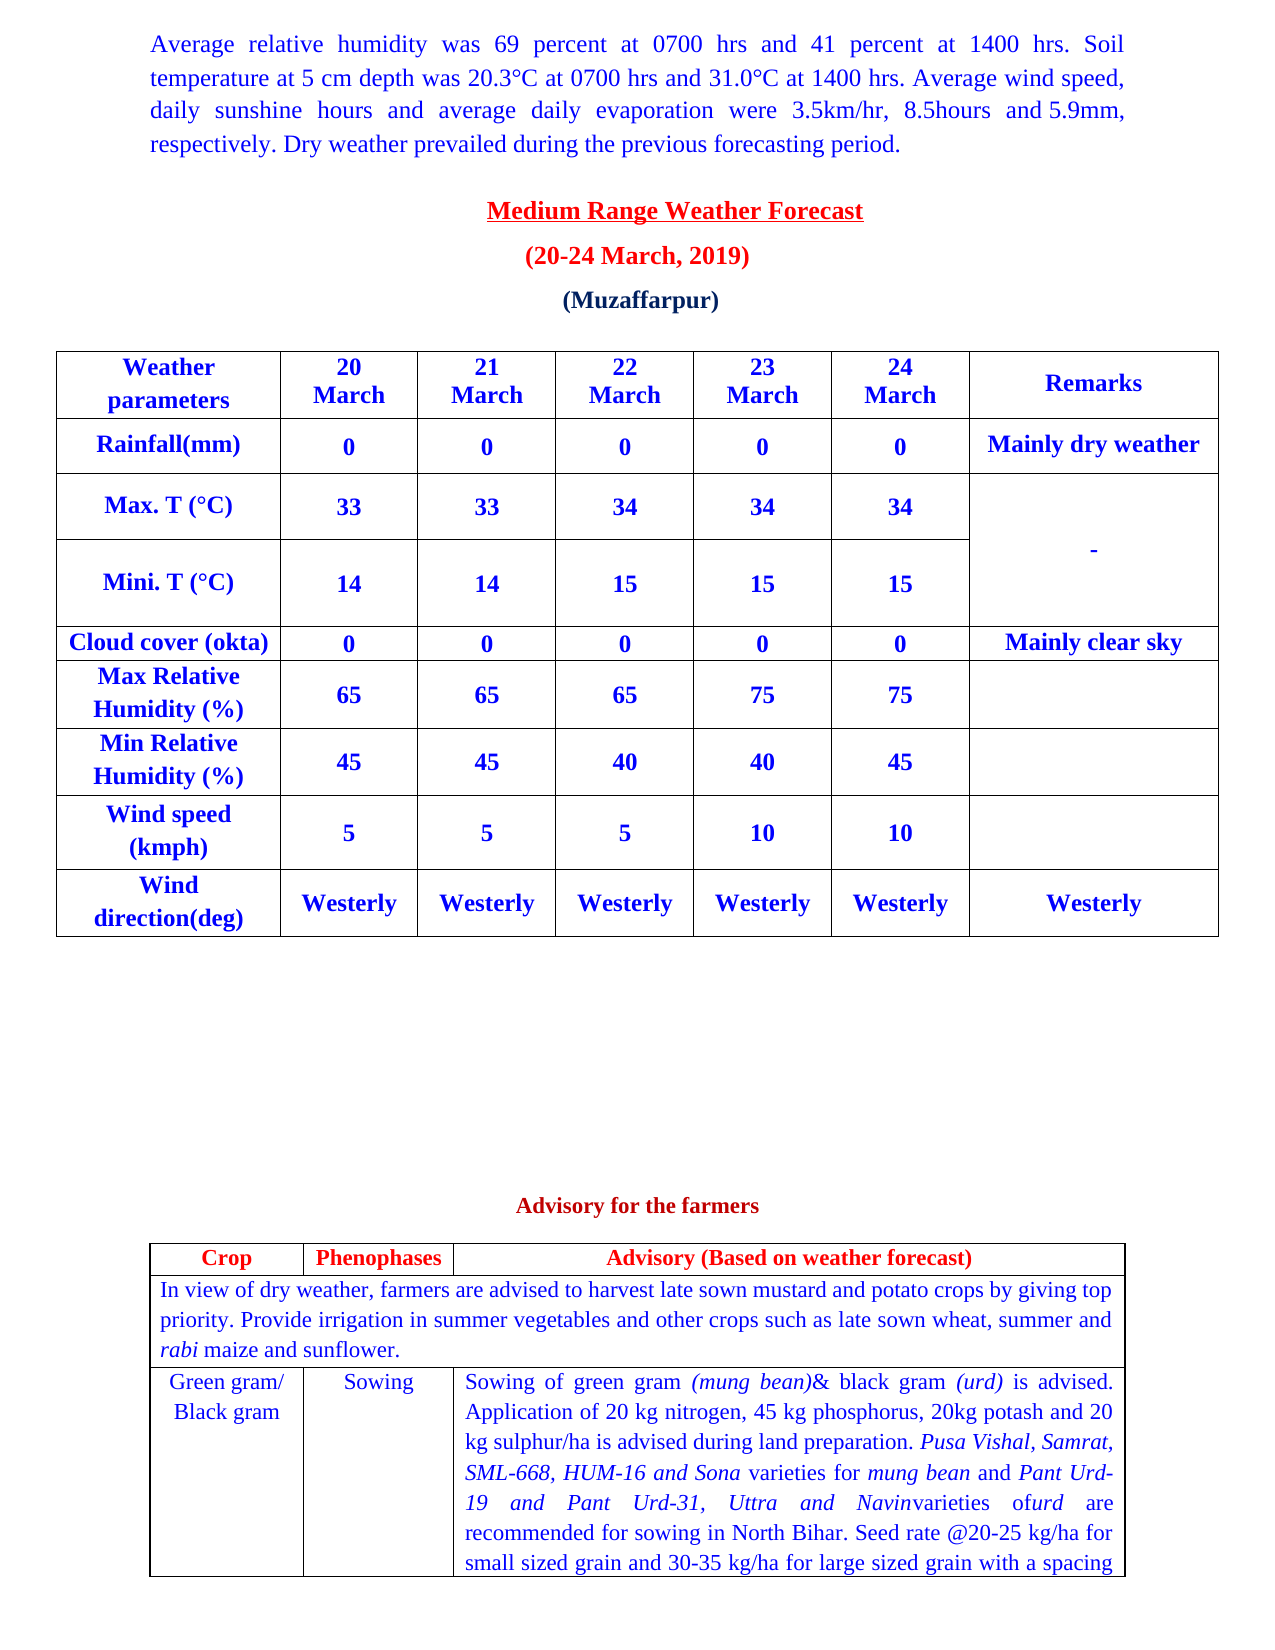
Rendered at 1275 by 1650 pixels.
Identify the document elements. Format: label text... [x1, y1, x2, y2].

table_cell 75 [694, 661, 831, 727]
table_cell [151, 1368, 303, 1576]
table_cell 5 [418, 796, 555, 869]
table_cell 0 [694, 419, 831, 473]
table_cell 45 [418, 729, 555, 794]
table_cell 0 [281, 419, 417, 473]
table_cell Mini. T (°C) [57, 540, 280, 626]
table_cell Max Relative Humidity (%) [57, 661, 280, 727]
text (Muzaffarpur) [150, 285, 1125, 313]
table_cell 0 [832, 419, 969, 473]
table_cell 34 [556, 474, 693, 539]
table_cell 34 [832, 474, 969, 539]
table_cell Westerly [281, 870, 417, 936]
table_cell 33 [281, 474, 417, 539]
table_cell 0 [418, 419, 555, 473]
table_cell 15 [832, 540, 969, 626]
table_cell 34 [694, 474, 831, 539]
table_cell 33 [418, 474, 555, 539]
table_cell Westerly [694, 870, 831, 936]
table_cell 15 [694, 540, 831, 626]
table_header Crop [151, 1244, 303, 1275]
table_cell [454, 1368, 1124, 1576]
table_cell 45 [832, 729, 969, 794]
table_header 24 March [832, 352, 969, 418]
table_header Phenophases [304, 1244, 453, 1275]
table_cell 0 [418, 627, 555, 660]
table_cell 65 [418, 661, 555, 727]
table_cell Westerly [970, 870, 1218, 936]
table_cell Max. T (°C) [57, 474, 280, 539]
table_cell Cloud cover (okta) [57, 627, 280, 660]
table_cell 0 [556, 627, 693, 660]
table_cell 0 [556, 419, 693, 473]
table_cell 65 [556, 661, 693, 727]
table_cell Westerly [556, 870, 693, 936]
table_cell 0 [694, 627, 831, 660]
table_cell 5 [281, 796, 417, 869]
table_cell 15 [556, 540, 693, 626]
table_cell 0 [281, 627, 417, 660]
table_cell 10 [832, 796, 969, 869]
table_header 20 March [281, 352, 417, 418]
table_cell Wind speed (kmph) [57, 796, 280, 869]
table_cell Westerly [418, 870, 555, 936]
table_cell 65 [281, 661, 417, 727]
table_header Remarks [970, 352, 1218, 418]
text Advisory for the farmers [150, 1192, 1125, 1218]
table_cell 0 [832, 627, 969, 660]
text Medium Range Weather Forecast [150, 195, 1125, 225]
table_cell 40 [556, 729, 693, 794]
table_cell Wind direction(deg) [57, 870, 280, 936]
table_cell Rainfall(mm) [57, 419, 280, 473]
table_cell 14 [281, 540, 417, 626]
table_cell 75 [832, 661, 969, 727]
table_header 23 March [694, 352, 831, 418]
table_cell - [970, 474, 1218, 626]
table_cell 45 [281, 729, 417, 794]
table_cell 10 [694, 796, 831, 869]
table_cell Mainly dry weather [970, 419, 1218, 473]
table_cell Mainly clear sky [970, 627, 1218, 660]
table_header Advisory (Based on weather forecast) [454, 1244, 1124, 1275]
table_header 21 March [418, 352, 555, 418]
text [150, 29, 1125, 157]
table_cell [970, 729, 1218, 794]
table_header Weather parameters [57, 352, 280, 418]
table_cell 5 [556, 796, 693, 869]
table_cell Westerly [832, 870, 969, 936]
text (20-24 March, 2019) [150, 240, 1125, 270]
table_cell In view of dry weather, farmers are advised to harvest late sown mustard and potato crops by giving top priority. Provide irrigation in summer vegetables and other crops such as late sown wheat, summer and rabi maize and sunflower. [151, 1276, 1124, 1367]
table_cell [970, 796, 1218, 869]
table_cell 14 [418, 540, 555, 626]
table_cell 40 [694, 729, 831, 794]
table_cell Sowing [304, 1368, 453, 1576]
table_header 22 March [556, 352, 693, 418]
table_cell Min Relative Humidity (%) [57, 729, 280, 794]
table_cell [970, 661, 1218, 727]
